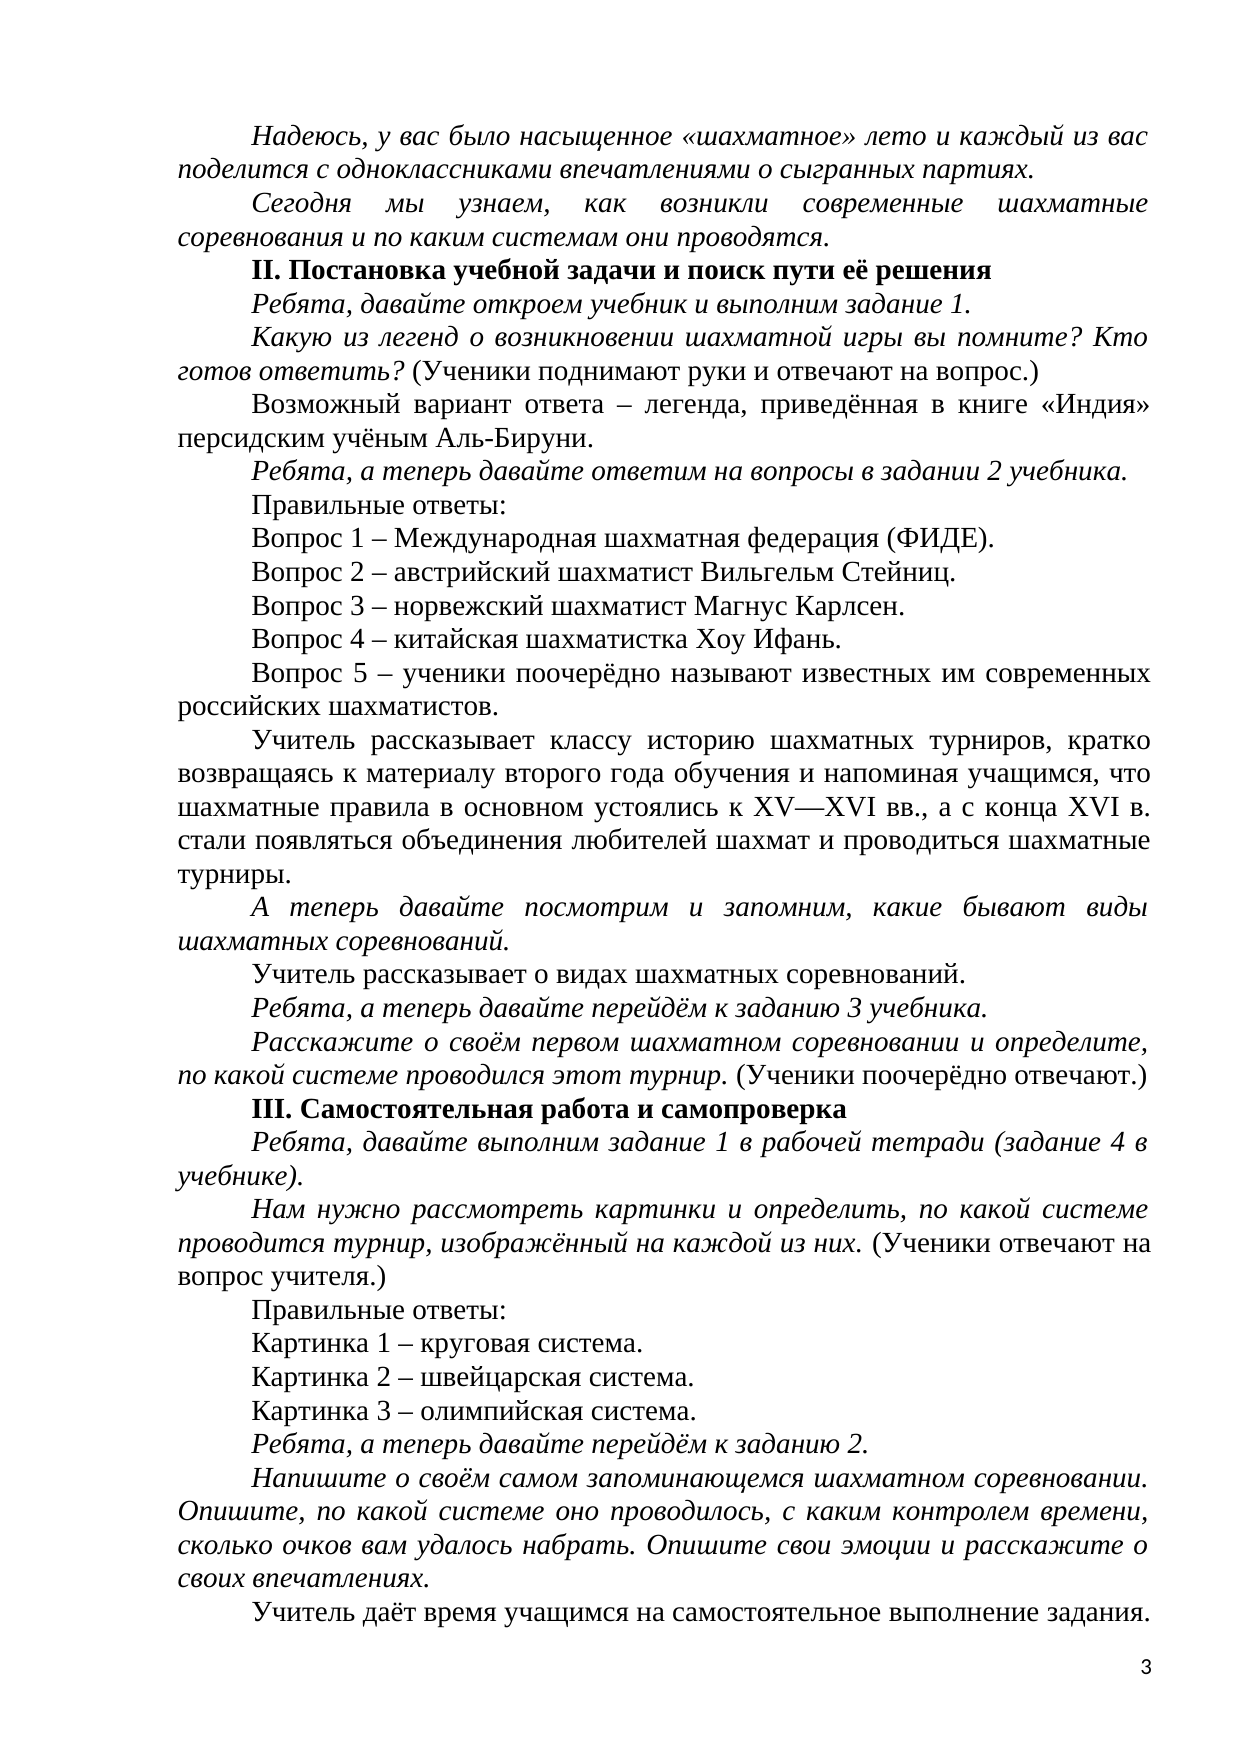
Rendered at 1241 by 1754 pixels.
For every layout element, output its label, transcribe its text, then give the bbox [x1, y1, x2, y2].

text Ребята, давайте откроем учебник и выполним задание 1. [177, 286, 1152, 319]
text Картинка 1 – круговая система. [177, 1326, 1152, 1359]
text Какую из легенд о возникновении шахматной игры вы помните? Кто готов ответить? (Ученики поднимают руки и отвечают на вопрос.) [177, 319, 1152, 386]
text Вопрос 2 – австрийский шахматист Вильгельм Стейниц. [177, 554, 1152, 588]
text Правильные ответы: [177, 487, 1152, 521]
text III. Самостоятельная работа и самопроверка [177, 1091, 1152, 1124]
text Картинка 3 – олимпийская система. [177, 1393, 1152, 1426]
text II. Постановка учебной задачи и поиск пути её решения [177, 252, 1152, 286]
text Вопрос 3 – норвежский шахматист Магнус Карлсен. [177, 588, 1152, 621]
text А теперь давайте посмотрим и запомним, какие бывают виды шахматных соревнований. [177, 889, 1152, 957]
text Ребята, а теперь давайте перейдём к заданию 2. [177, 1426, 1152, 1460]
text Учитель рассказывает о видах шахматных соревнований. [177, 957, 1152, 990]
text Правильные ответы: [177, 1292, 1152, 1326]
text Картинка 2 – швейцарская система. [177, 1359, 1152, 1393]
text Нам нужно рассмотреть картинки и определить, по какой системе проводится турнир, изображённый на каждой из них. (Ученики отвечают на вопрос учителя.) [177, 1191, 1152, 1292]
text Возможный вариант ответа – легенда, приведённая в книге «Индия» персидским учёным Аль-Бируни. [177, 386, 1152, 453]
text Расскажите о своём первом шахматном соревновании и определите, по какой системе проводился этот турнир. (Ученики поочерёдно отвечают.) [177, 1024, 1152, 1091]
text Учитель даёт время учащимся на самостоятельное выполнение задания. [177, 1594, 1152, 1627]
text Учитель рассказывает классу историю шахматных турниров, кратко возвращаясь к материалу второго года обучения и напоминая учащимся, что шахматные правила в основном устоялись к ХV—XVI вв., а с конца XVI в. стали появляться объединения любителей шахмат и проводиться шахматные турниры. [177, 722, 1152, 889]
text Надеюсь, у вас было насыщенное «шахматное» лето и каждый из вас поделится с одноклассниками впечатлениями о сыгранных партиях. [177, 118, 1152, 185]
text Ребята, а теперь давайте перейдём к заданию 3 учебника. [177, 990, 1152, 1024]
text Ребята, давайте выполним задание 1 в рабочей тетради (задание 4 в учебнике). [177, 1124, 1152, 1191]
text Вопрос 4 – китайская шахматистка Хоу Ифань. [177, 621, 1152, 655]
text Вопрос 5 – ученики поочерёдно называют известных им современных российских шахматистов. [177, 655, 1152, 722]
text Сегодня мы узнаем, как возникли современные шахматные соревнования и по каким системам они проводятся. [177, 185, 1152, 252]
text Вопрос 1 – Международная шахматная федерация (ФИДЕ). [177, 521, 1152, 554]
text Ребята, а теперь давайте ответим на вопросы в задании 2 учебника. [177, 453, 1152, 487]
text Напишите о своём самом запоминающемся шахматном соревновании. Опишите, по какой системе оно проводилось, с каким контролем времени, сколько очков вам удалось набрать. Опишите свои эмоции и расскажите о своих впечатлениях. [177, 1460, 1152, 1594]
